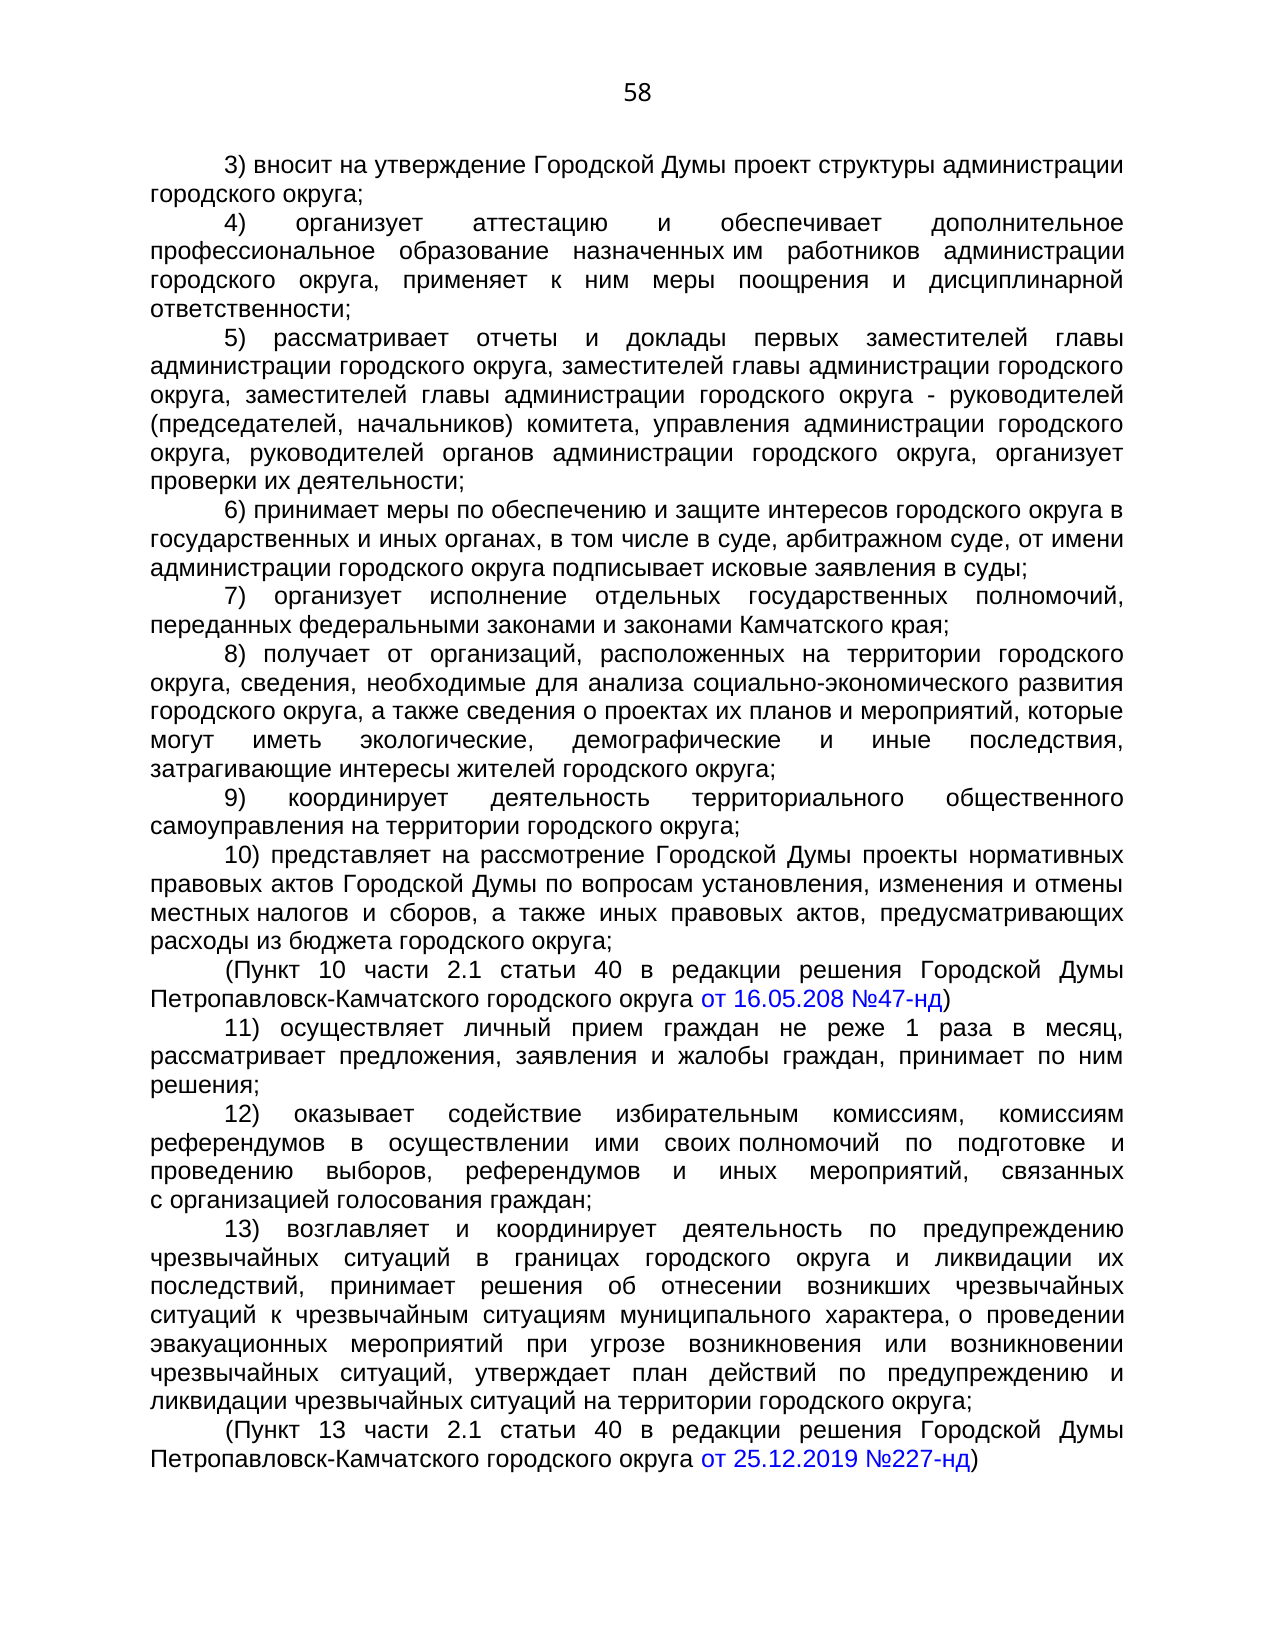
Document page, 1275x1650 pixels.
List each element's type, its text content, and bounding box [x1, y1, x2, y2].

text 3) вносит на утверждение Городской Думы проект структуры администрации городского округа; [150, 150, 1125, 207]
text 12) оказывает содействие избирательным комиссиям, комиссиям референдумов в осуществлении ими своих полномочий по подготовке и проведению выборов, референдумов и иных мероприятий, связанных с организацией голосования граждан; [150, 1099, 1125, 1214]
text 7) организует исполнение отдельных государственных полномочий, переданных федеральными законами и законами Камчатского края; [150, 581, 1125, 639]
text (Пункт 13 части 2.1 статьи 40 в редакции решения Городской Думы Петропавловск-Камчатского городского округа от 25.12.2019 №227-нд) [150, 1415, 1125, 1472]
text 9) координирует деятельность территориального общественного самоуправления на территории городского округа; [150, 782, 1125, 840]
text (Пункт 10 части 2.1 статьи 40 в редакции решения Городской Думы Петропавловск-Камчатского городского округа от 16.05.208 №47-нд) [150, 955, 1125, 1012]
text 5) рассматривает отчеты и доклады первых заместителей главы администрации городского округа, заместителей главы администрации городского округа, заместителей главы администрации городского округа - руководителей (председателей, начальников) комитета, управления администрации городского округа, руководителей органов администрации городского округа, организует проверки их деятельности; [150, 322, 1125, 495]
text 4) организует аттестацию и обеспечивает дополнительное профессиональное образование назначенных им работников администрации городского округа, применяет к ним меры поощрения и дисциплинарной ответственности; [150, 207, 1125, 322]
text 6) принимает меры по обеспечению и защите интересов городского округа в государственных и иных органах, в том числе в суде, арбитражном суде, от имени администрации городского округа подписывает исковые заявления в суды; [150, 495, 1125, 581]
text 8) получает от организаций, расположенных на территории городского округа, сведения, необходимые для анализа социально-экономического развития городского округа, а также сведения о проектах их планов и мероприятий, которые могут иметь экологические, демографические и иные последствия, затрагивающие интересы жителей городского округа; [150, 639, 1125, 782]
text 13) возглавляет и координирует деятельность по предупреждению чрезвычайных ситуаций в границах городского округа и ликвидации их последствий, принимает решения об отнесении возникших чрезвычайных ситуаций к чрезвычайным ситуациям муниципального характера, о проведении эвакуационных мероприятий при угрозе возникновения или возникновении чрезвычайных ситуаций, утверждает план действий по предупреждению и ликвидации чрезвычайных ситуаций на территории городского округа; [150, 1214, 1125, 1415]
text 11) осуществляет личный прием граждан не реже 1 раза в месяц, рассматривает предложения, заявления и жалобы граждан, принимает по ним решения; [150, 1012, 1125, 1099]
text 10) представляет на рассмотрение Городской Думы проекты нормативных правовых актов Городской Думы по вопросам установления, изменения и отмены местных налогов и сборов, а также иных правовых актов, предусматривающих расходы из бюджета городского округа; [150, 840, 1125, 955]
